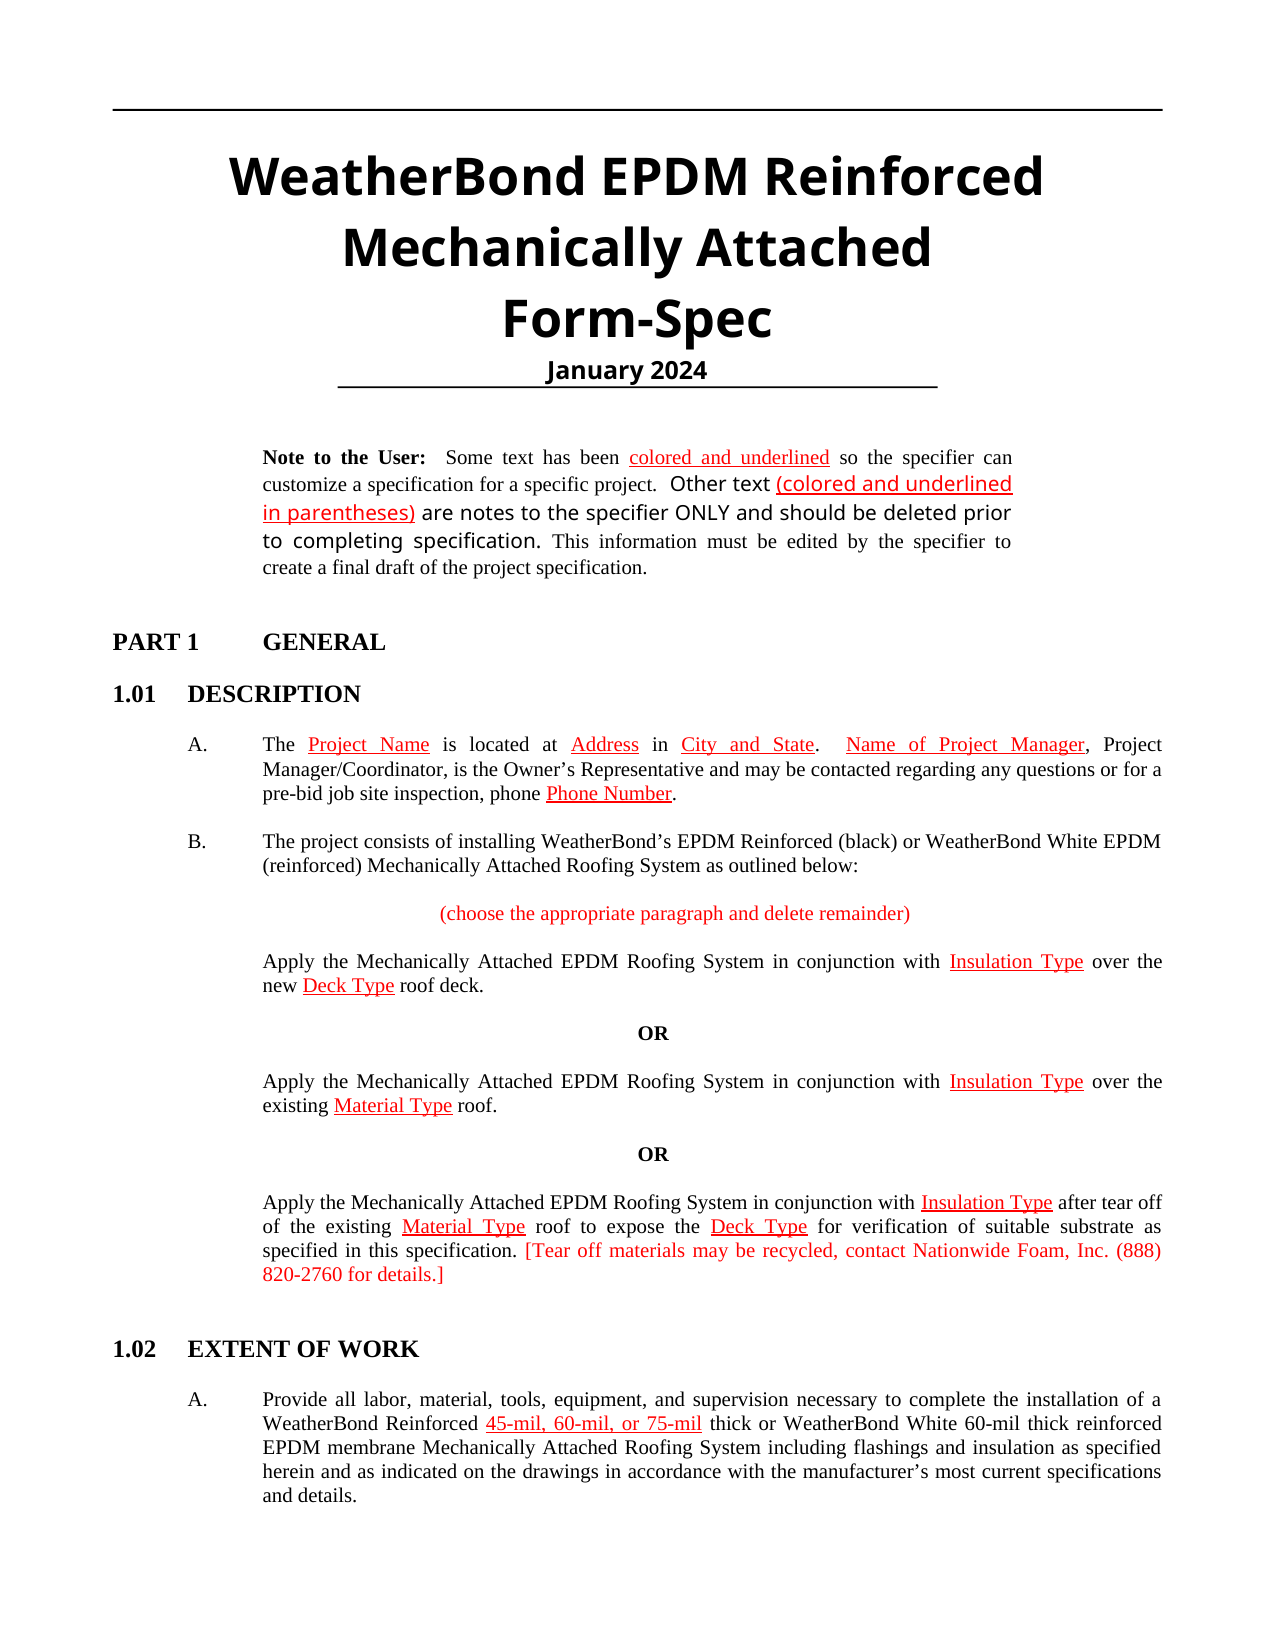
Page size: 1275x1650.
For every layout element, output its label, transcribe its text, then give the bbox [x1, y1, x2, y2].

text Form-Spec [112, 281, 1162, 352]
text (choose the appropriate paragraph and delete remainder) [187, 901, 1162, 925]
text WeatherBond EPDM Reinforced [112, 139, 1162, 210]
text Mechanically Attached [112, 210, 1162, 281]
subtitle January 2024 [112, 352, 1162, 386]
text Apply the Mechanically Attached EPDM Roofing System in conjunction with Insulation Type over the new Deck Type roof deck. [262, 949, 1162, 997]
subtitle OR [637, 1141, 1162, 1166]
text PART 1 GENERAL [112, 627, 1162, 656]
text Note to the User: Some text has been colored and underlined so the specifier can customize a specification for a specific project. Other text (colored and underlined in parentheses) are notes to the specifier ONLY and should be deleted prior to completing specification. This information must be edited by the specifier to create a final draft of the project specification. [262, 445, 1012, 579]
subtitle OR [637, 1021, 1162, 1045]
text 1.01 DESCRIPTION [112, 679, 1162, 708]
text A. Provide all labor, material, tools, equipment, and supervision necessary to complete the installation of a WeatherBond Reinforced 45-mil, 60-mil, or 75-mil thick or WeatherBond White 60-mil thick reinforced EPDM membrane Mechanically Attached Roofing System including flashings and insulation as specified herein and as indicated on the drawings in accordance with the manufacturer’s most current specifications and details. [187, 1387, 1162, 1507]
text B. The project consists of installing WeatherBond’s EPDM Reinforced (black) or WeatherBond White EPDM (reinforced) Mechanically Attached Roofing System as outlined below: [187, 829, 1162, 877]
text Apply the Mechanically Attached EPDM Roofing System in conjunction with Insulation Type over the existing Material Type roof. [262, 1069, 1162, 1117]
text Apply the Mechanically Attached EPDM Roofing System in conjunction with Insulation Type after tear off of the existing Material Type roof to expose the Deck Type for verification of suitable substrate as specified in this specification. [Tear off materials may be recycled, contact Nationwide Foam, Inc. (888) 820-2760 for details.] [262, 1189, 1162, 1286]
text A. The Project Name is located at Address in City and State. Name of Project Manager, Project Manager/Coordinator, is the Owner’s Representative and may be contacted regarding any questions or for a pre-bid job site inspection, phone Phone Number. [187, 732, 1162, 804]
text 1.02 EXTENT OF WORK [112, 1334, 1162, 1363]
